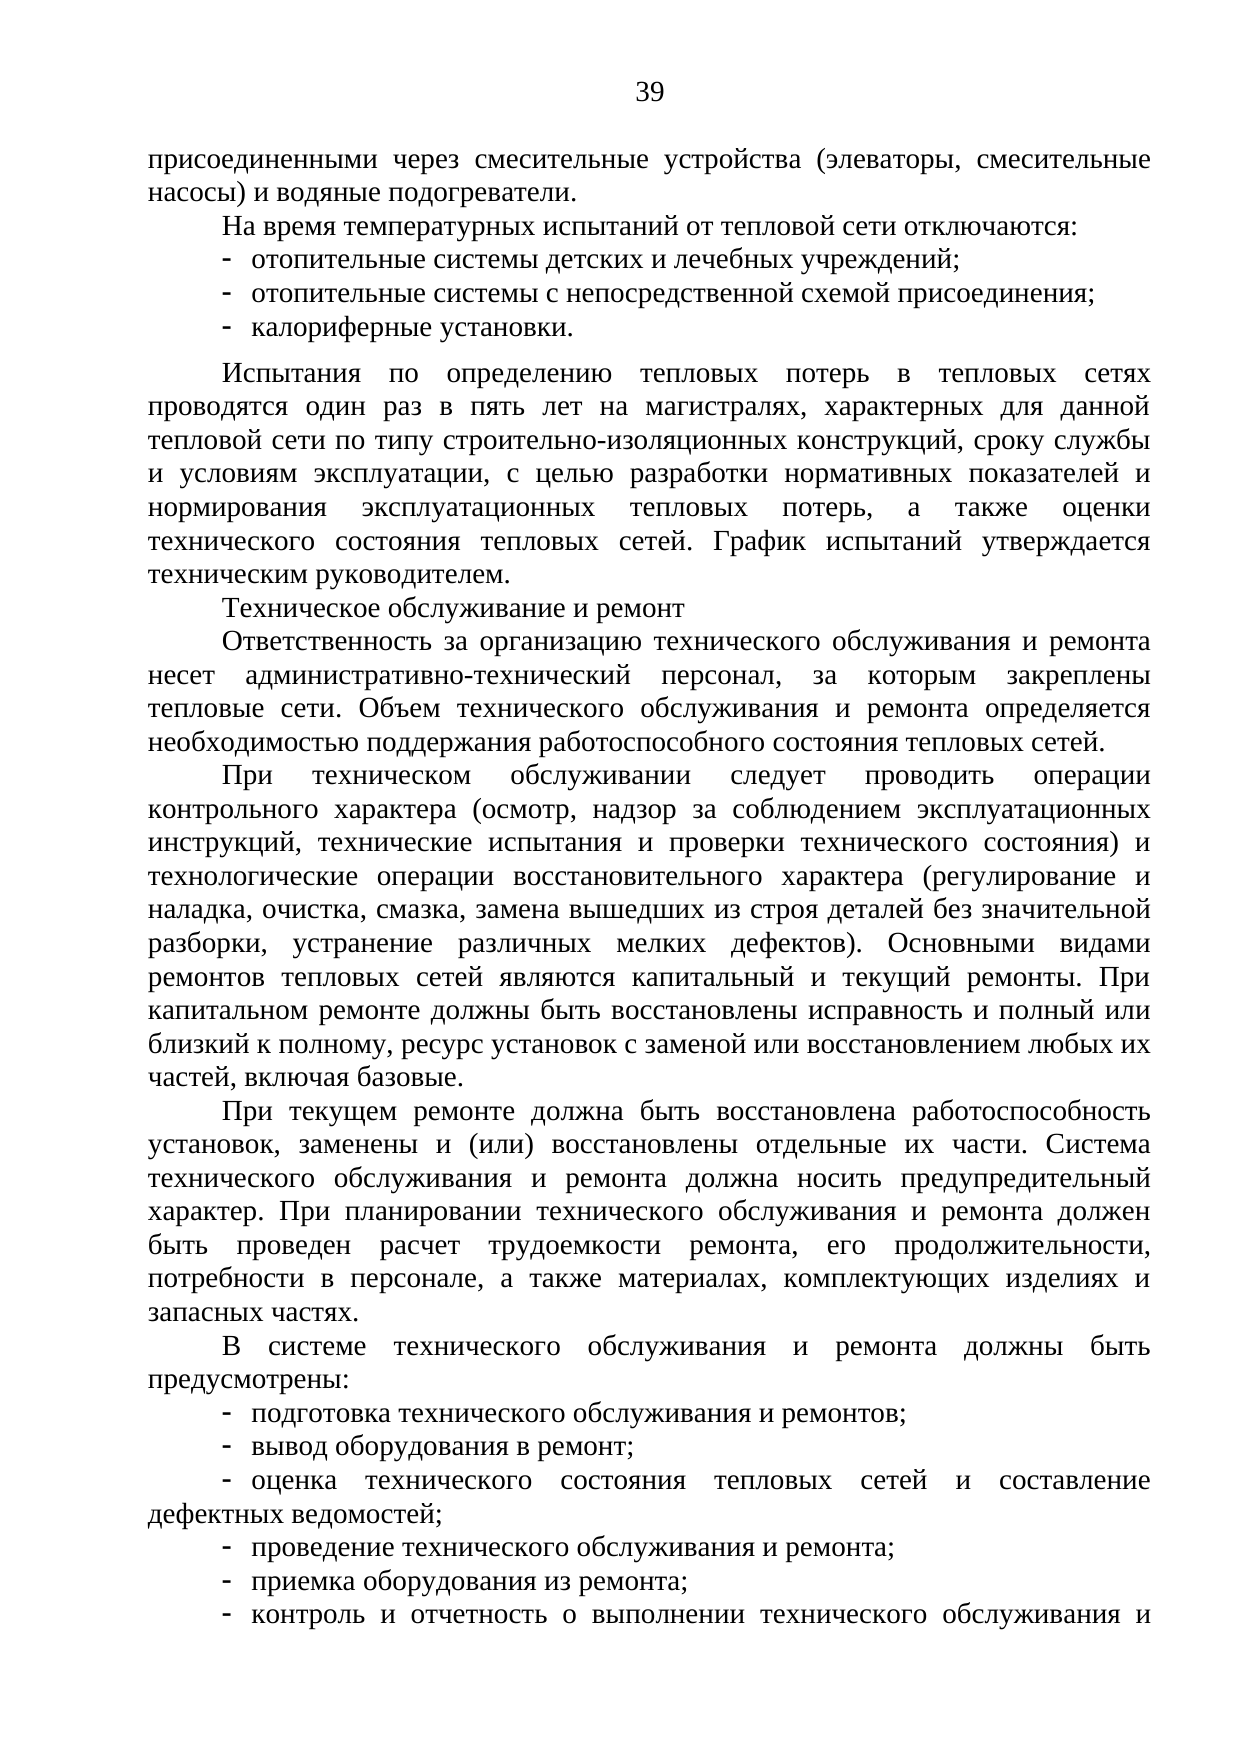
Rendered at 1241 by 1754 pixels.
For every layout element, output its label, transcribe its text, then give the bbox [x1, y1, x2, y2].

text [148, 141, 1152, 208]
list приемка оборудования из ремонта; [148, 1563, 1152, 1597]
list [148, 1597, 1152, 1630]
list отопительные системы детских и лечебных учреждений; [148, 242, 1152, 275]
text При текущем ремонте должна быть восстановлена работоспособность установок, заменены и (или) восстановлены отдельные их части. Система технического обслуживания и ремонта должна носить предупредительный характер. При планировании технического обслуживания и ремонта должен быть проведен расчет трудоемкости ремонта, его продолжительности, потребности в персонале, а также материалах, комплектующих изделиях и запасных частях. [148, 1093, 1152, 1328]
list проведение технического обслуживания и ремонта; [148, 1529, 1152, 1563]
text Испытания по определению тепловых потерь в тепловых сетях проводятся один раз в пять лет на магистралях, характерных для данной тепловой сети по типу строительно-изоляционных конструкций, сроку службы и условиям эксплуатации, с целью разработки нормативных показателей и нормирования эксплуатационных тепловых потерь, а также оценки технического состояния тепловых сетей. График испытаний утверждается техническим руководителем. [148, 355, 1152, 590]
list калориферные установки. [148, 309, 1152, 342]
list вывод оборудования в ремонт; [148, 1428, 1152, 1462]
list подготовка технического обслуживания и ремонтов; [148, 1395, 1152, 1428]
text Ответственность за организацию технического обслуживания и ремонта несет административно-технический персонал, за которым закреплены тепловые сети. Объем технического обслуживания и ремонта определяется необходимостью поддержания работоспособного состояния тепловых сетей. [148, 623, 1152, 757]
list отопительные системы с непосредственной схемой присоединения; [148, 275, 1152, 309]
text В системе технического обслуживания и ремонта должны быть предусмотрены: [148, 1328, 1152, 1395]
text При техническом обслуживании следует проводить операции контрольного характера (осмотр, надзор за соблюдением эксплуатационных инструкций, технические испытания и проверки технического состояния) и технологические операции восстановительного характера (регулирование и наладка, очистка, смазка, замена вышедших из строя деталей без значительной разборки, устранение различных мелких дефектов). Основными видами ремонтов тепловых сетей являются капитальный и текущий ремонты. При капитальном ремонте должны быть восстановлены исправность и полный или близкий к полному, ресурс установок с заменой или восстановлением любых их частей, включая базовые. [148, 757, 1152, 1093]
text Техническое обслуживание и ремонт [148, 590, 1152, 623]
list оценка технического состояния тепловых сетей и составление дефектных ведомостей; [148, 1462, 1152, 1529]
text На время температурных испытаний от тепловой сети отключаются: [148, 208, 1152, 242]
